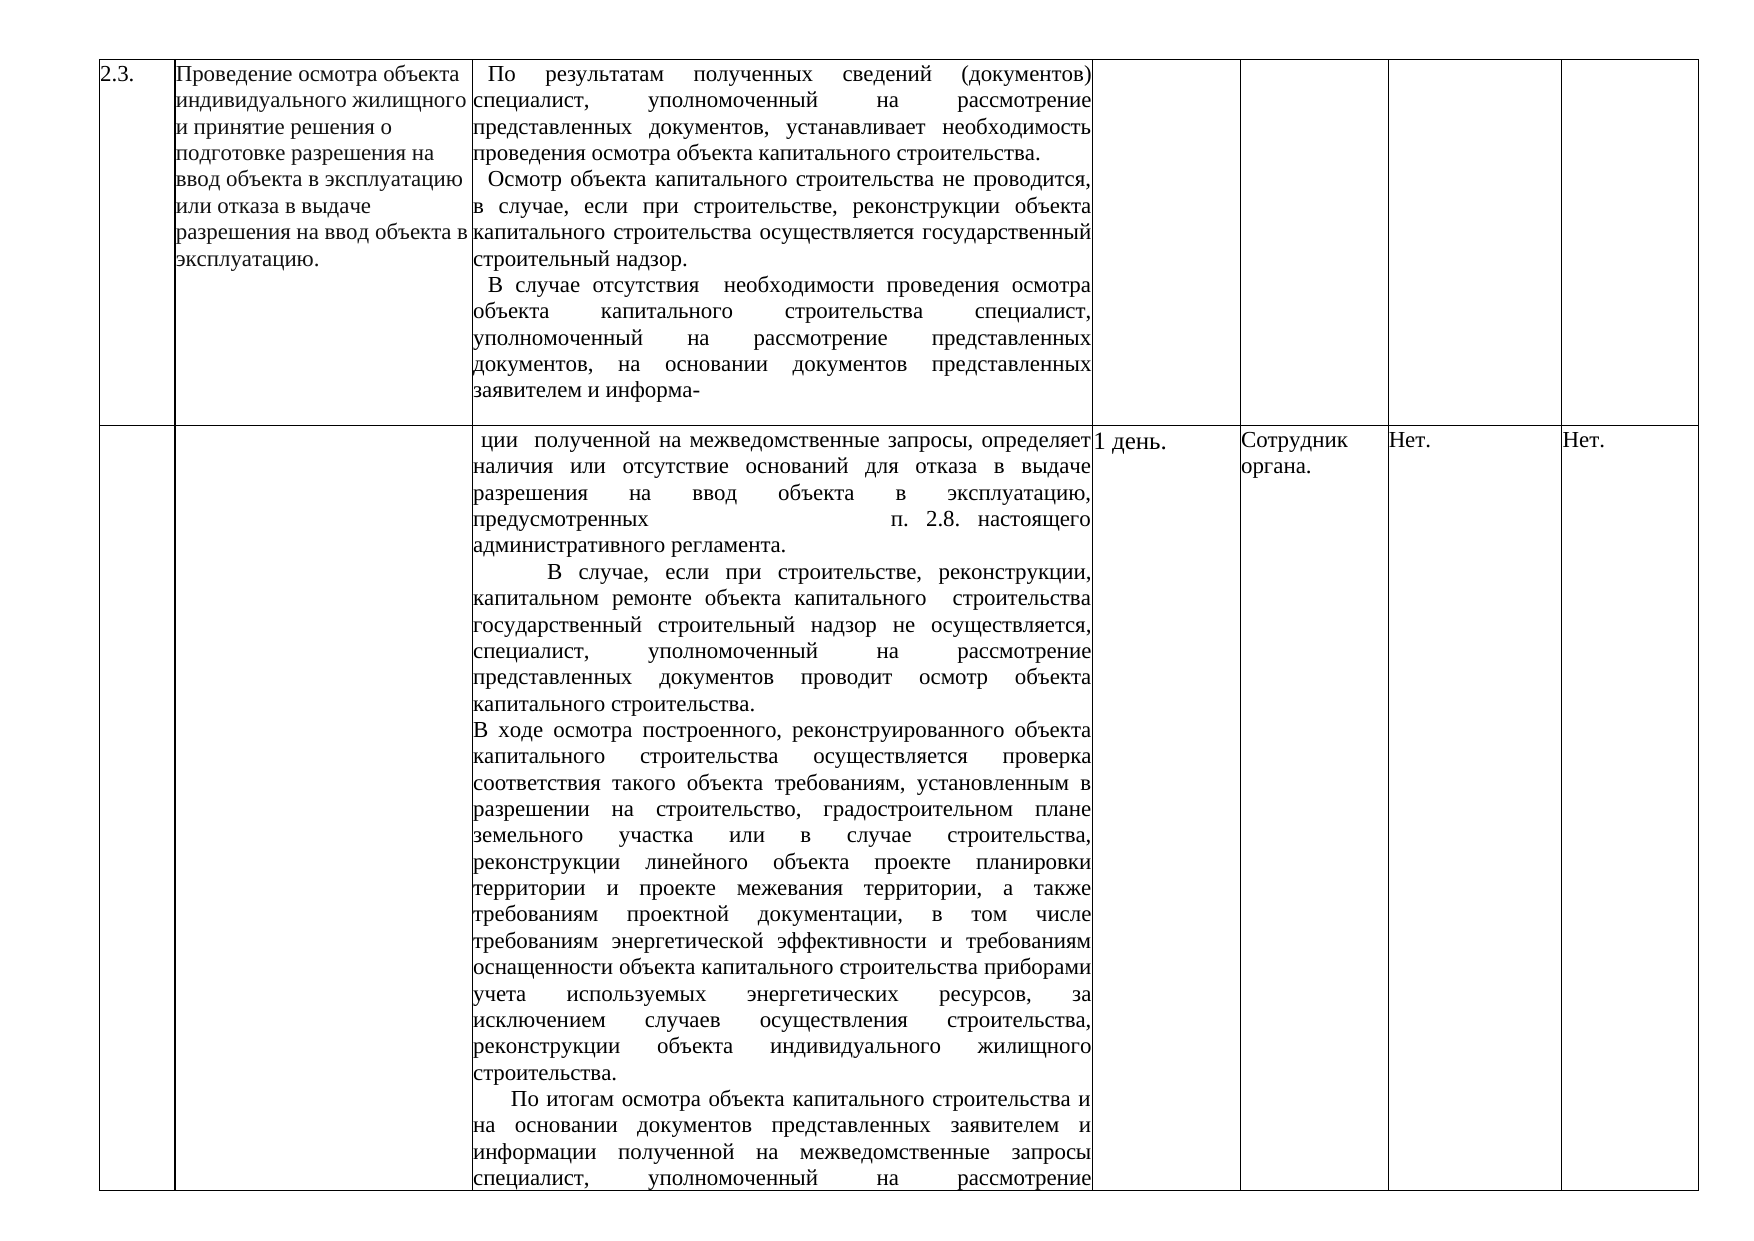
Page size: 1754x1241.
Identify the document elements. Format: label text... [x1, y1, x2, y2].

table_cell [1389, 60, 1561, 425]
table_cell [1241, 60, 1388, 425]
table_cell Сотрудник органа. [1241, 426, 1388, 1190]
table_cell 1 день. [1093, 426, 1240, 1190]
table_cell [176, 426, 472, 1190]
table_cell Нет. [1389, 426, 1561, 1190]
table_cell Нет. [1562, 426, 1698, 1190]
table_cell [100, 426, 174, 1190]
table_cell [473, 426, 1092, 1190]
table_cell 2.3. [100, 60, 174, 425]
table_cell [1093, 60, 1240, 425]
table_cell По результатам полученных сведений (документов) специалист, уполномоченный на рассмотрение представленных документов, устанавливает необходимость проведения осмотра объекта капитального строительства. Осмотр объекта капитального строительства не проводится, в случае, если при строительстве, реконструкции объекта капитального строительства осуществляется государственный строительный надзор. В случае отсутствия необходимости проведения осмотра объекта капитального строительства специалист, уполномоченный на рассмотрение представленных документов, на основании документов представленных заявителем и информа- [473, 60, 1092, 425]
table_cell Проведение осмотра объекта индивидуального жилищного и принятие решения о подготовке разрешения на ввод объекта в эксплуатацию или отказа в выдаче разрешения на ввод объекта в эксплуатацию. [176, 60, 472, 425]
table_cell [1562, 60, 1698, 425]
